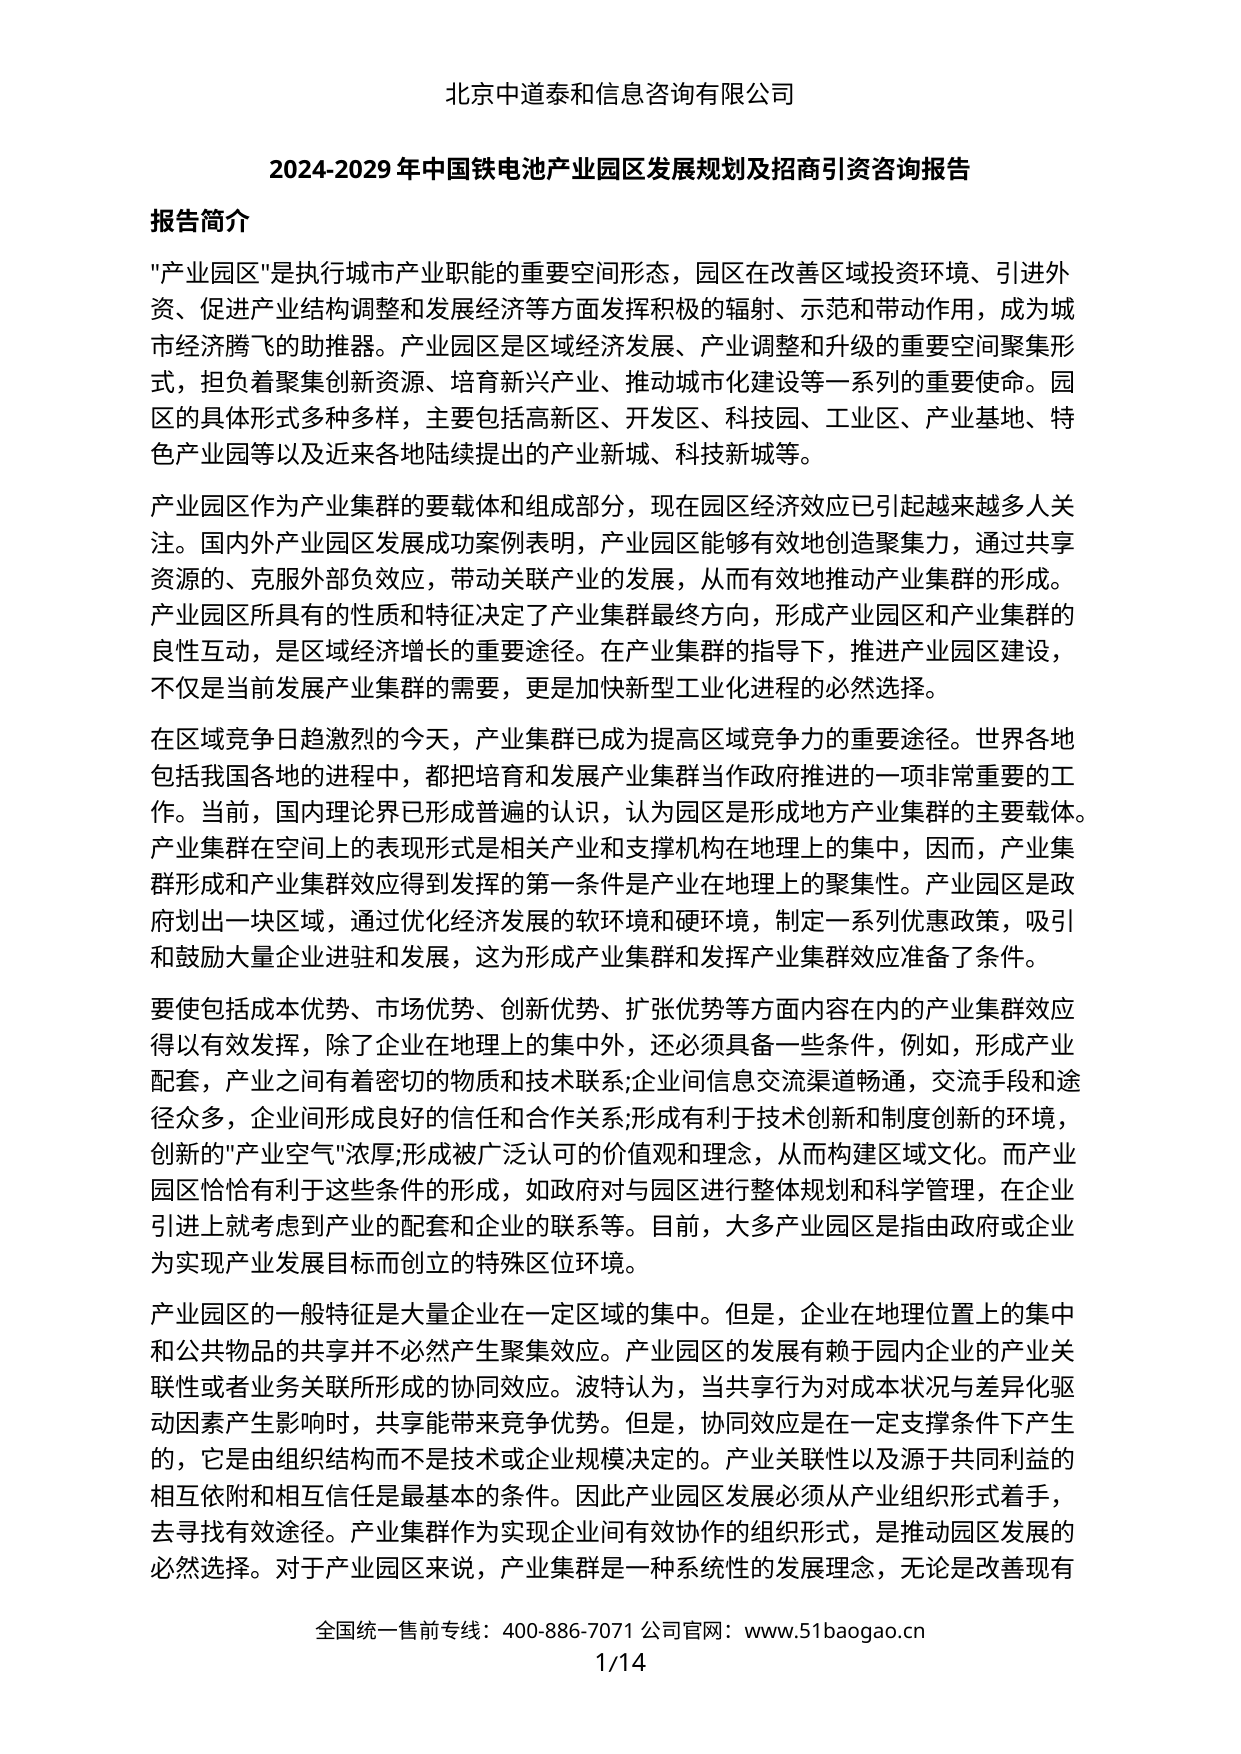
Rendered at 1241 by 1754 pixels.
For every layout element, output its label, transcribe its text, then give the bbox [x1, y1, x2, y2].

text "产业园区"是执行城市产业职能的重要空间形态，园区在改善区域投资环境、引进外资、促进产业结构调整和发展经济等方面发挥积极的辐射、示范和带动作用，成为城市经济腾飞的助推器。产业园区是区域经济发展、产业调整和升级的重要空间聚集形式，担负着聚集创新资源、培育新兴产业、推动城市化建设等一系列的重要使命。园区的具体形式多种多样，主要包括高新区、开发区、科技园、工业区、产业基地、特色产业园等以及近来各地陆续提出的产业新城、科技新城等。 [150, 254, 1090, 471]
text 产业园区作为产业集群的要载体和组成部分，现在园区经济效应已引起越来越多人关注。国内外产业园区发展成功案例表明，产业园区能够有效地创造聚集力，通过共享资源的、克服外部负效应，带动关联产业的发展，从而有效地推动产业集群的形成。产业园区所具有的性质和特征决定了产业集群最终方向，形成产业园区和产业集群的良性互动，是区域经济增长的重要途径。在产业集群的指导下，推进产业园区建设，不仅是当前发展产业集群的需要，更是加快新型工业化进程的必然选择。 [150, 487, 1090, 704]
text 在区域竞争日趋激烈的今天，产业集群已成为提高区域竞争力的重要途径。世界各地包括我国各地的进程中，都把培育和发展产业集群当作政府推进的一项非常重要的工作。当前，国内理论界已形成普遍的认识，认为园区是形成地方产业集群的主要载体。产业集群在空间上的表现形式是相关产业和支撑机构在地理上的集中，因而，产业集群形成和产业集群效应得到发挥的第一条件是产业在地理上的聚集性。产业园区是政府划出一块区域，通过优化经济发展的软环境和硬环境，制定一系列优惠政策，吸引和鼓励大量企业进驻和发展，这为形成产业集群和发挥产业集群效应准备了条件。 [150, 720, 1090, 974]
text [150, 1295, 1090, 1585]
text 2024-2029年中国铁电池产业园区发展规划及招商引资咨询报告 [150, 150, 1090, 186]
text 报告简介 [150, 202, 1090, 238]
text 要使包括成本优势、市场优势、创新优势、扩张优势等方面内容在内的产业集群效应得以有效发挥，除了企业在地理上的集中外，还必须具备一些条件，例如，形成产业配套，产业之间有着密切的物质和技术联系;企业间信息交流渠道畅通，交流手段和途径众多，企业间形成良好的信任和合作关系;形成有利于技术创新和制度创新的环境，创新的"产业空气"浓厚;形成被广泛认可的价值观和理念，从而构建区域文化。而产业园区恰恰有利于这些条件的形成，如政府对与园区进行整体规划和科学管理，在企业引进上就考虑到产业的配套和企业的联系等。目前，大多产业园区是指由政府或企业为实现产业发展目标而创立的特殊区位环境。 [150, 989, 1090, 1279]
